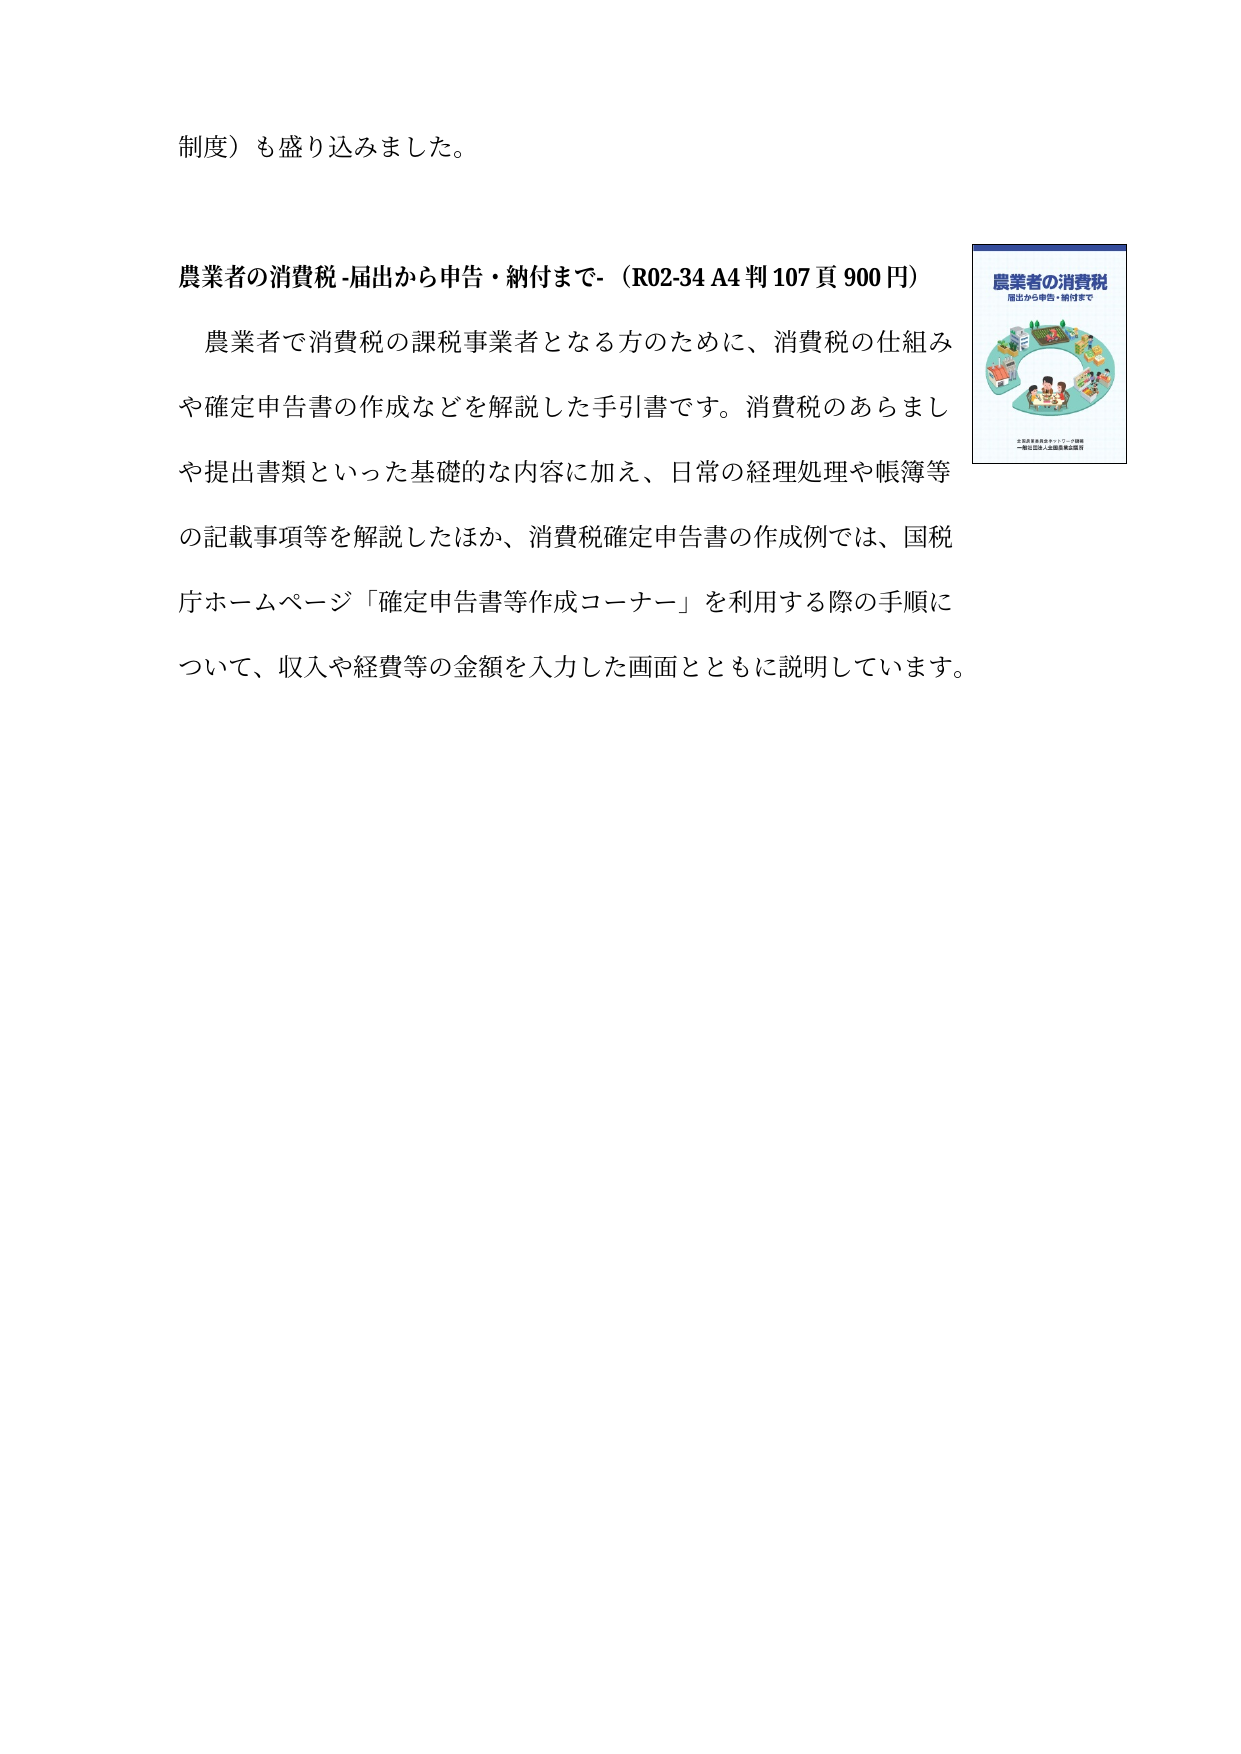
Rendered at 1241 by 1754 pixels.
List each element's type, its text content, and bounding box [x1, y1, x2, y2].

text 農業者の消費税 -届出から申告・納付まで- （R02-34 A4判107頁 900円） [179, 243, 956, 308]
picture [973, 245, 1126, 463]
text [179, 113, 956, 178]
text 農業者で消費税の課税事業者となる方のために、消費税の仕組みや確定申告書の作成などを解説した手引書です。消費税のあらましや提出書類といった基礎的な内容に加え、日常の経理処理や帳簿等の記載事項等を解説したほか、消費税確定申告書の作成例では、国税庁ホームページ「確定申告書等作成コーナー」を利用する際の手順について、収入や経費等の金額を入力した画面とともに説明しています。 [179, 308, 956, 698]
